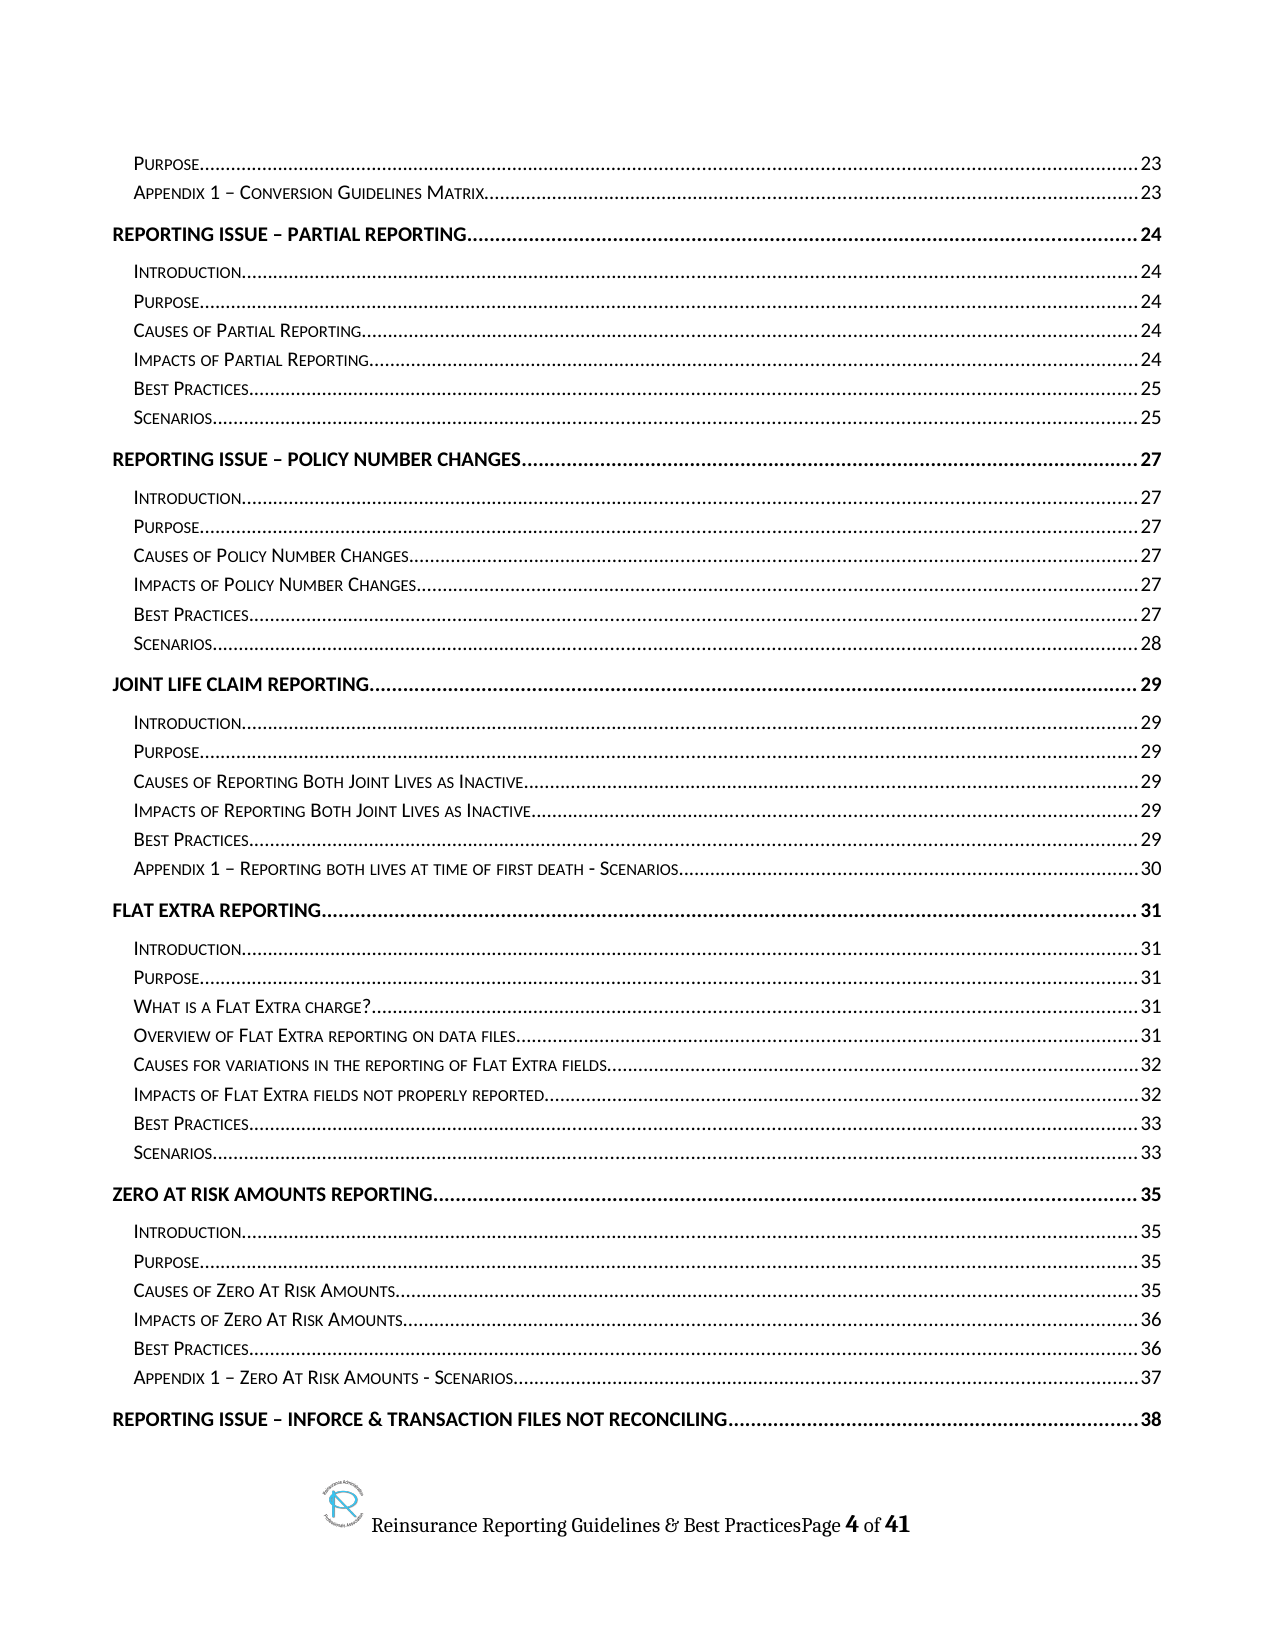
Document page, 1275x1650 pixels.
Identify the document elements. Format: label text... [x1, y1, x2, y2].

text Best Practices 36 [133, 1335, 1155, 1361]
text What is a Flat Extra charge? 31 [133, 993, 1155, 1019]
text Purpose 29 [133, 739, 1155, 764]
text Overview of Flat Extra reporting on data files 31 [133, 1022, 1155, 1048]
text Causes of Zero At Risk Amounts 35 [133, 1277, 1155, 1302]
text Impacts of Policy Number Changes 27 [133, 572, 1155, 597]
text Reporting Issue – Partial Reporting 24 [112, 221, 1155, 246]
text Causes of Policy Number Changes 27 [133, 542, 1155, 568]
text Best Practices 25 [133, 375, 1155, 401]
text Impacts of Partial Reporting 24 [133, 346, 1155, 372]
text Introduction 29 [133, 709, 1155, 735]
text Appendix 1 – Zero At Risk Amounts - Scenarios 37 [133, 1364, 1155, 1390]
text Zero At Risk Amounts Reporting 35 [112, 1181, 1155, 1206]
text Scenarios 28 [133, 630, 1155, 655]
text Causes for variations in the reporting of Flat Extra fields 32 [133, 1052, 1155, 1077]
text Best Practices 29 [133, 826, 1155, 852]
text Introduction 27 [133, 484, 1155, 509]
text Causes of Reporting Both Joint Lives as Inactive 29 [133, 768, 1155, 793]
text Flat Extra Reporting 31 [112, 897, 1155, 922]
text Purpose 24 [133, 288, 1155, 313]
text Purpose 27 [133, 513, 1155, 539]
text Reporting Issue – Inforce & Transaction Files Not Reconciling 38 [112, 1406, 1155, 1432]
text Purpose 23 [133, 150, 1155, 175]
text Purpose 35 [133, 1248, 1155, 1273]
text Introduction 24 [133, 259, 1155, 284]
text Causes of Partial Reporting 24 [133, 317, 1155, 342]
text Introduction 31 [133, 935, 1155, 960]
text Best Practices 33 [133, 1110, 1155, 1135]
text Scenarios 33 [133, 1139, 1155, 1164]
picture [315, 1477, 371, 1533]
text Scenarios 25 [133, 404, 1155, 430]
text Joint Life Claim Reporting 29 [112, 672, 1155, 697]
text Best Practices 27 [133, 601, 1155, 626]
text Appendix 1 – Reporting both lives at time of first death - Scenarios 30 [133, 855, 1155, 881]
text Impacts of Reporting Both Joint Lives as Inactive 29 [133, 797, 1155, 822]
text Reporting Issue – Policy Number Changes 27 [112, 446, 1155, 472]
text Appendix 1 – Conversion Guidelines Matrix 23 [133, 179, 1155, 204]
text Introduction 35 [133, 1219, 1155, 1244]
text Impacts of Flat Extra fields not properly reported 32 [133, 1081, 1155, 1106]
text Impacts of Zero At Risk Amounts 36 [133, 1306, 1155, 1332]
text Purpose 31 [133, 964, 1155, 989]
